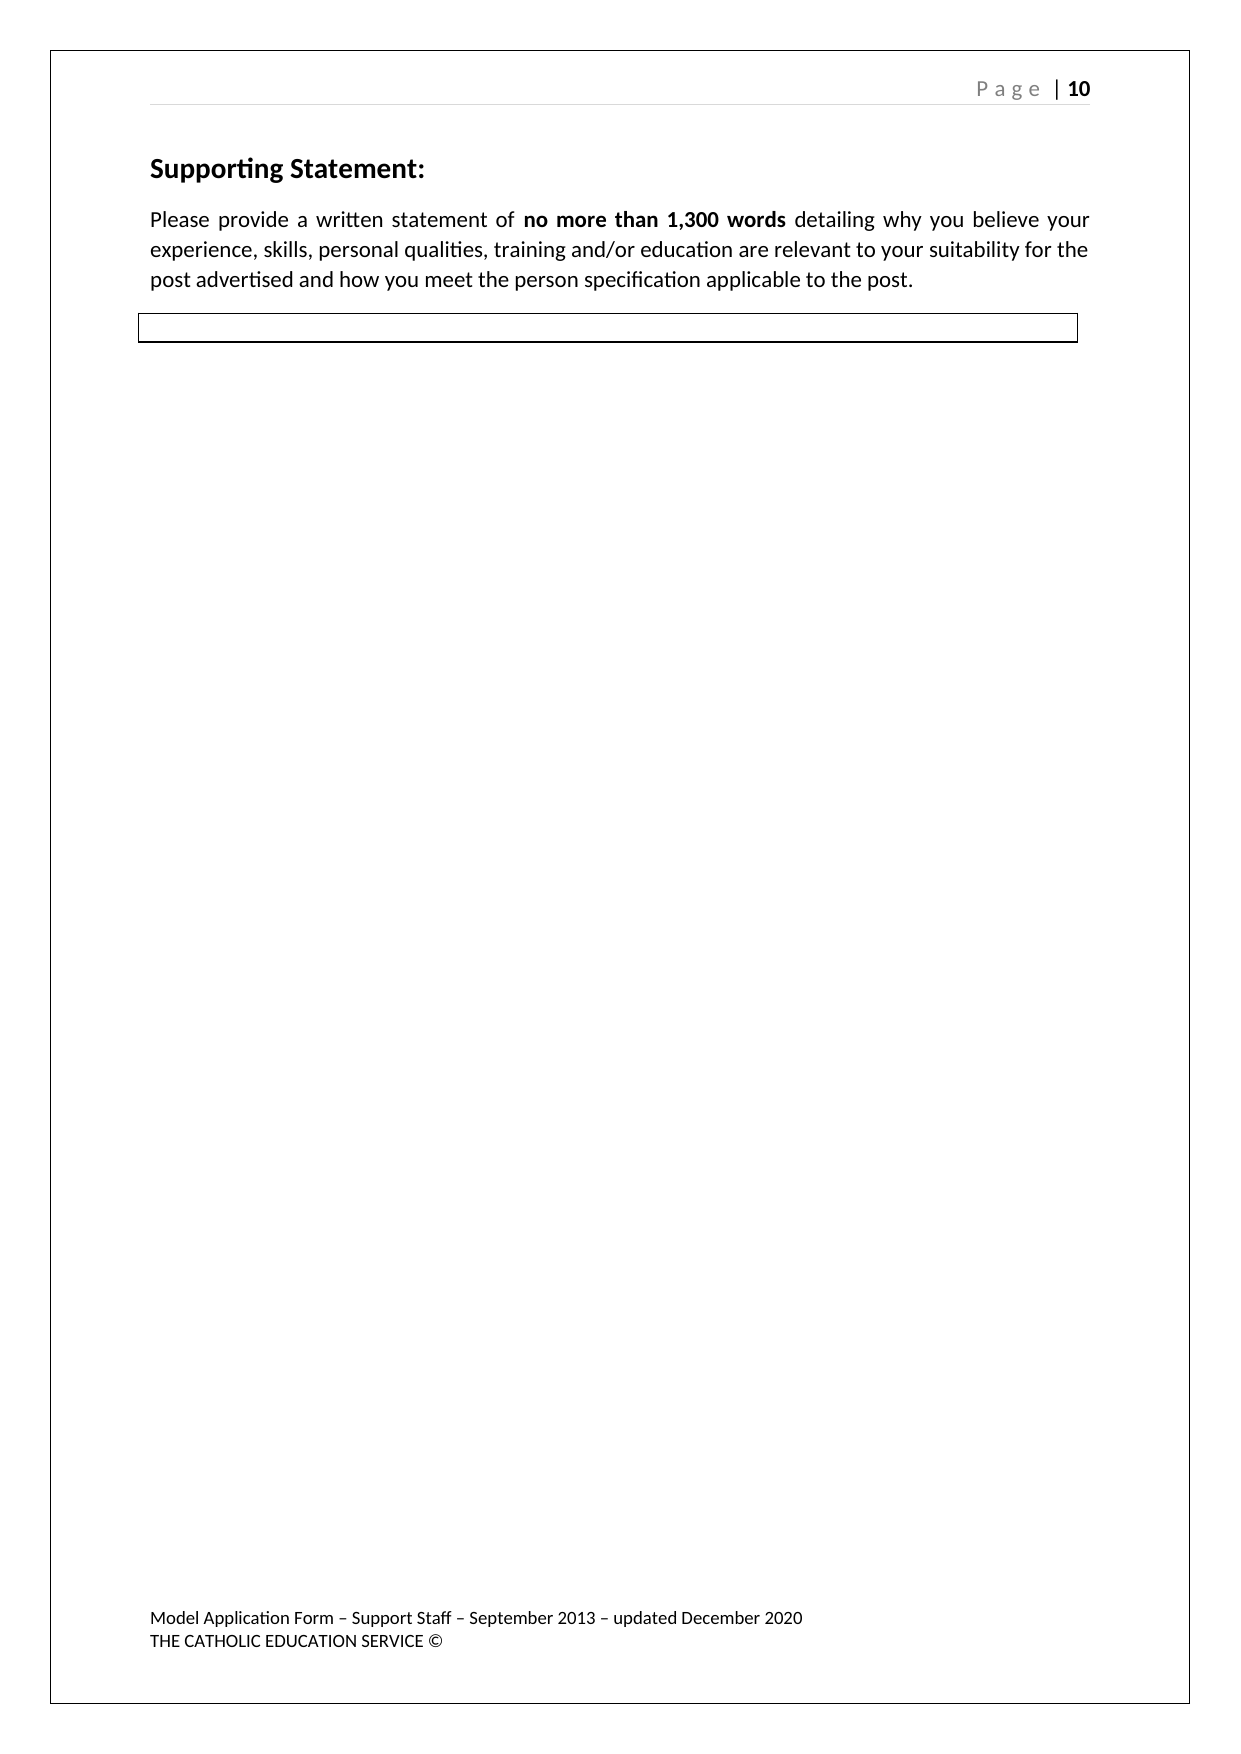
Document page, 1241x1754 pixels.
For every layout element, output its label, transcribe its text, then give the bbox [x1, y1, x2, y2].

text Please provide a written statement of no more than 1,300 words detailing why you believe your experience, skills, personal qualities, training and/or education are relevant to your suitability for the post advertised and how you meet the person specification applicable to the post. [150, 205, 1090, 293]
table_header [139, 314, 1077, 341]
text Supporting Statement: [150, 150, 1090, 186]
